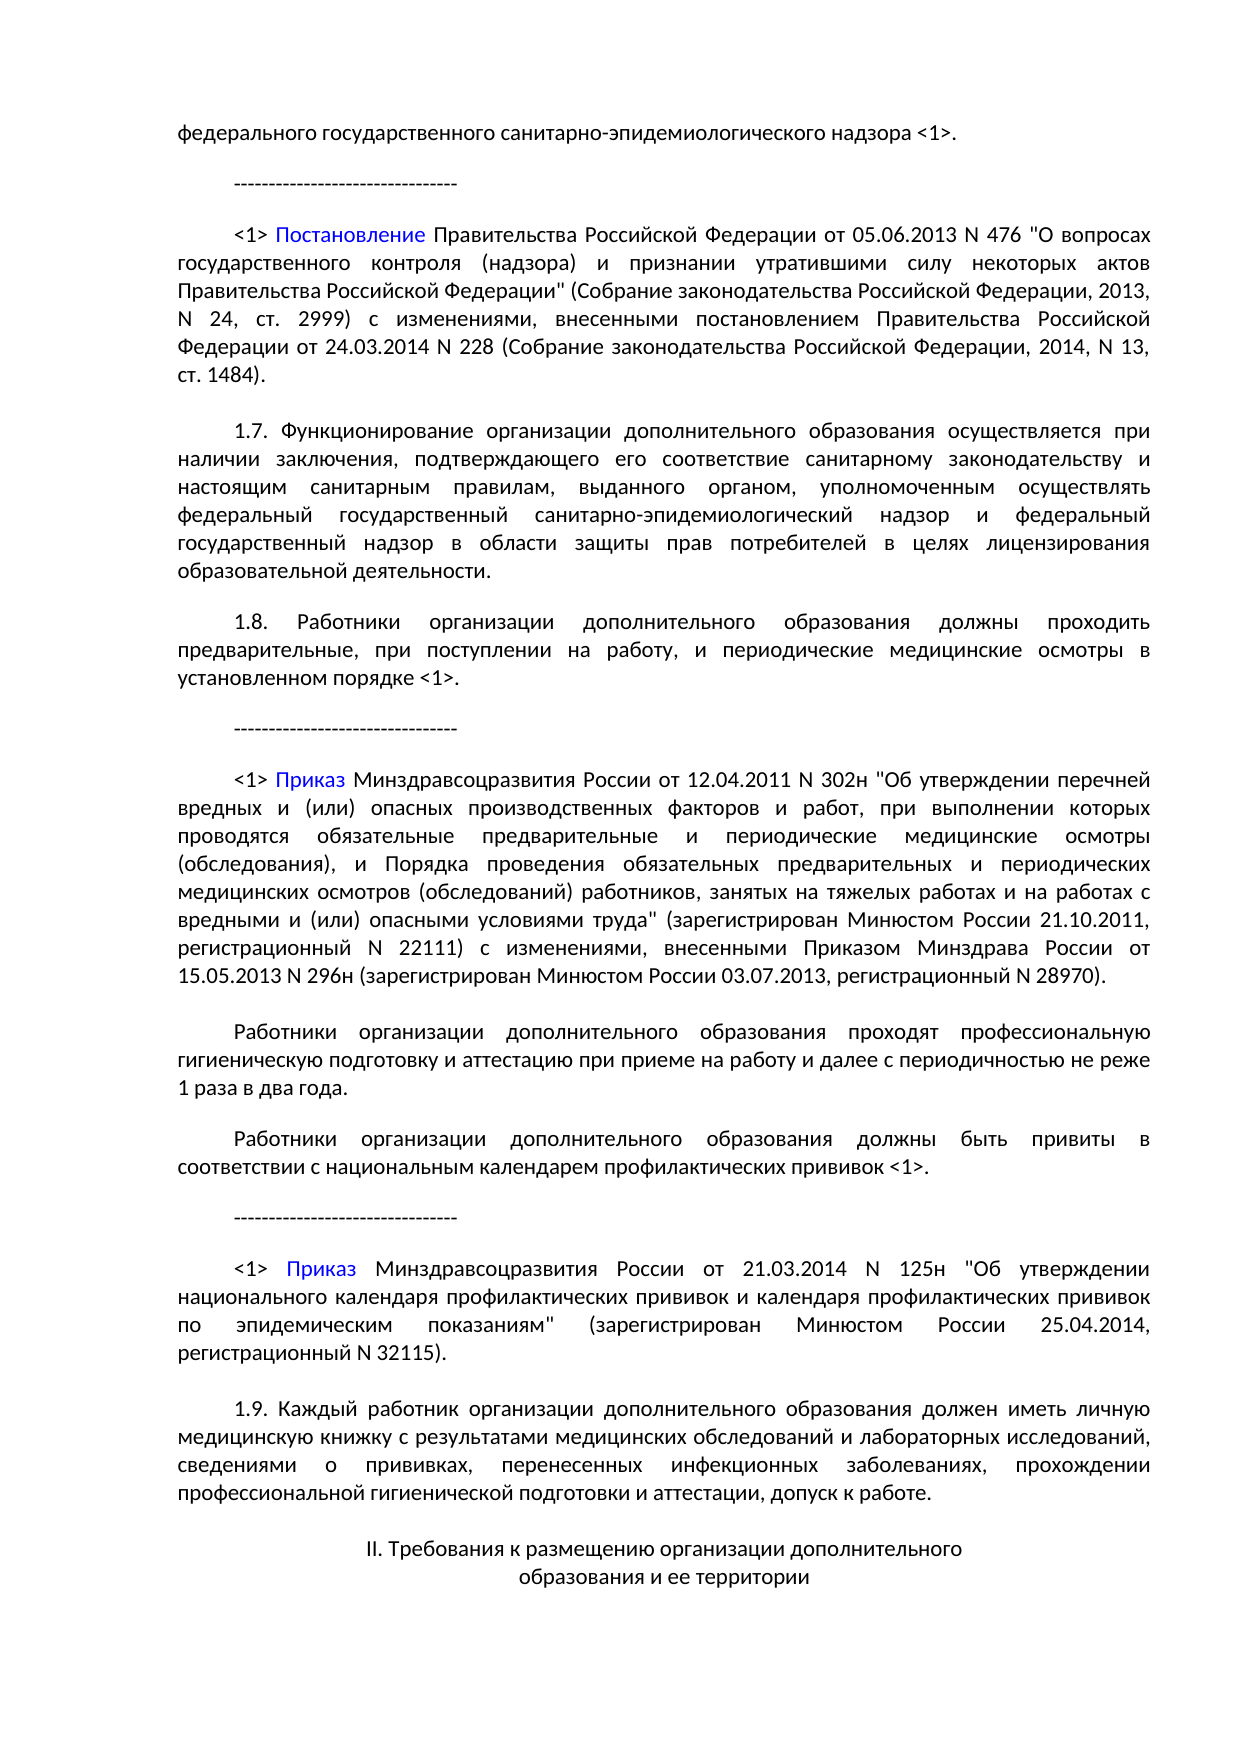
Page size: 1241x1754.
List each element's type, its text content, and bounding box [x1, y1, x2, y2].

text Работники организации дополнительного образования должны быть привиты в соответствии с национальным календарем профилактических прививок <1>. [177, 1124, 1152, 1180]
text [177, 118, 1152, 146]
text -------------------------------- [177, 1203, 1152, 1231]
text 1.8. Работники организации дополнительного образования должны проходить предварительные, при поступлении на работу, и периодические медицинские осмотры в установленном порядке <1>. [177, 607, 1152, 691]
text II. Требования к размещению организации дополнительного [177, 1534, 1152, 1562]
text <1> Постановление Правительства Российской Федерации от 05.06.2013 N 476 "О вопросах государственного контроля (надзора) и признании утратившими силу некоторых актов Правительства Российской Федерации" (Собрание законодательства Российской Федерации, 2013, N 24, ст. 2999) с изменениями, внесенными постановлением Правительства Российской Федерации от 24.03.2014 N 228 (Собрание законодательства Российской Федерации, 2014, N 13, ст. 1484). [177, 220, 1152, 388]
text 1.7. Функционирование организации дополнительного образования осуществляется при наличии заключения, подтверждающего его соответствие санитарному законодательству и настоящим санитарным правилам, выданного органом, уполномоченным осуществлять федеральный государственный санитарно-эпидемиологический надзор и федеральный государственный надзор в области защиты прав потребителей в целях лицензирования образовательной деятельности. [177, 416, 1152, 584]
text Работники организации дополнительного образования проходят профессиональную гигиеническую подготовку и аттестацию при приеме на работу и далее с периодичностью не реже 1 раза в два года. [177, 1017, 1152, 1101]
text образования и ее территории [177, 1562, 1152, 1590]
text -------------------------------- [177, 169, 1152, 197]
text <1> Приказ Минздравсоцразвития России от 12.04.2011 N 302н "Об утверждении перечней вредных и (или) опасных производственных факторов и работ, при выполнении которых проводятся обязательные предварительные и периодические медицинские осмотры (обследования), и Порядка проведения обязательных предварительных и периодических медицинских осмотров (обследований) работников, занятых на тяжелых работах и на работах с вредными и (или) опасными условиями труда" (зарегистрирован Минюстом России 21.10.2011, регистрационный N 22111) с изменениями, внесенными Приказом Минздрава России от 15.05.2013 N 296н (зарегистрирован Минюстом России 03.07.2013, регистрационный N 28970). [177, 765, 1152, 989]
text -------------------------------- [177, 714, 1152, 742]
text <1> Приказ Минздравсоцразвития России от 21.03.2014 N 125н "Об утверждении национального календаря профилактических прививок и календаря профилактических прививок по эпидемическим показаниям" (зарегистрирован Минюстом России 25.04.2014, регистрационный N 32115). [177, 1254, 1152, 1366]
text 1.9. Каждый работник организации дополнительного образования должен иметь личную медицинскую книжку с результатами медицинских обследований и лабораторных исследований, сведениями о прививках, перенесенных инфекционных заболеваниях, прохождении профессиональной гигиенической подготовки и аттестации, допуск к работе. [177, 1394, 1152, 1506]
